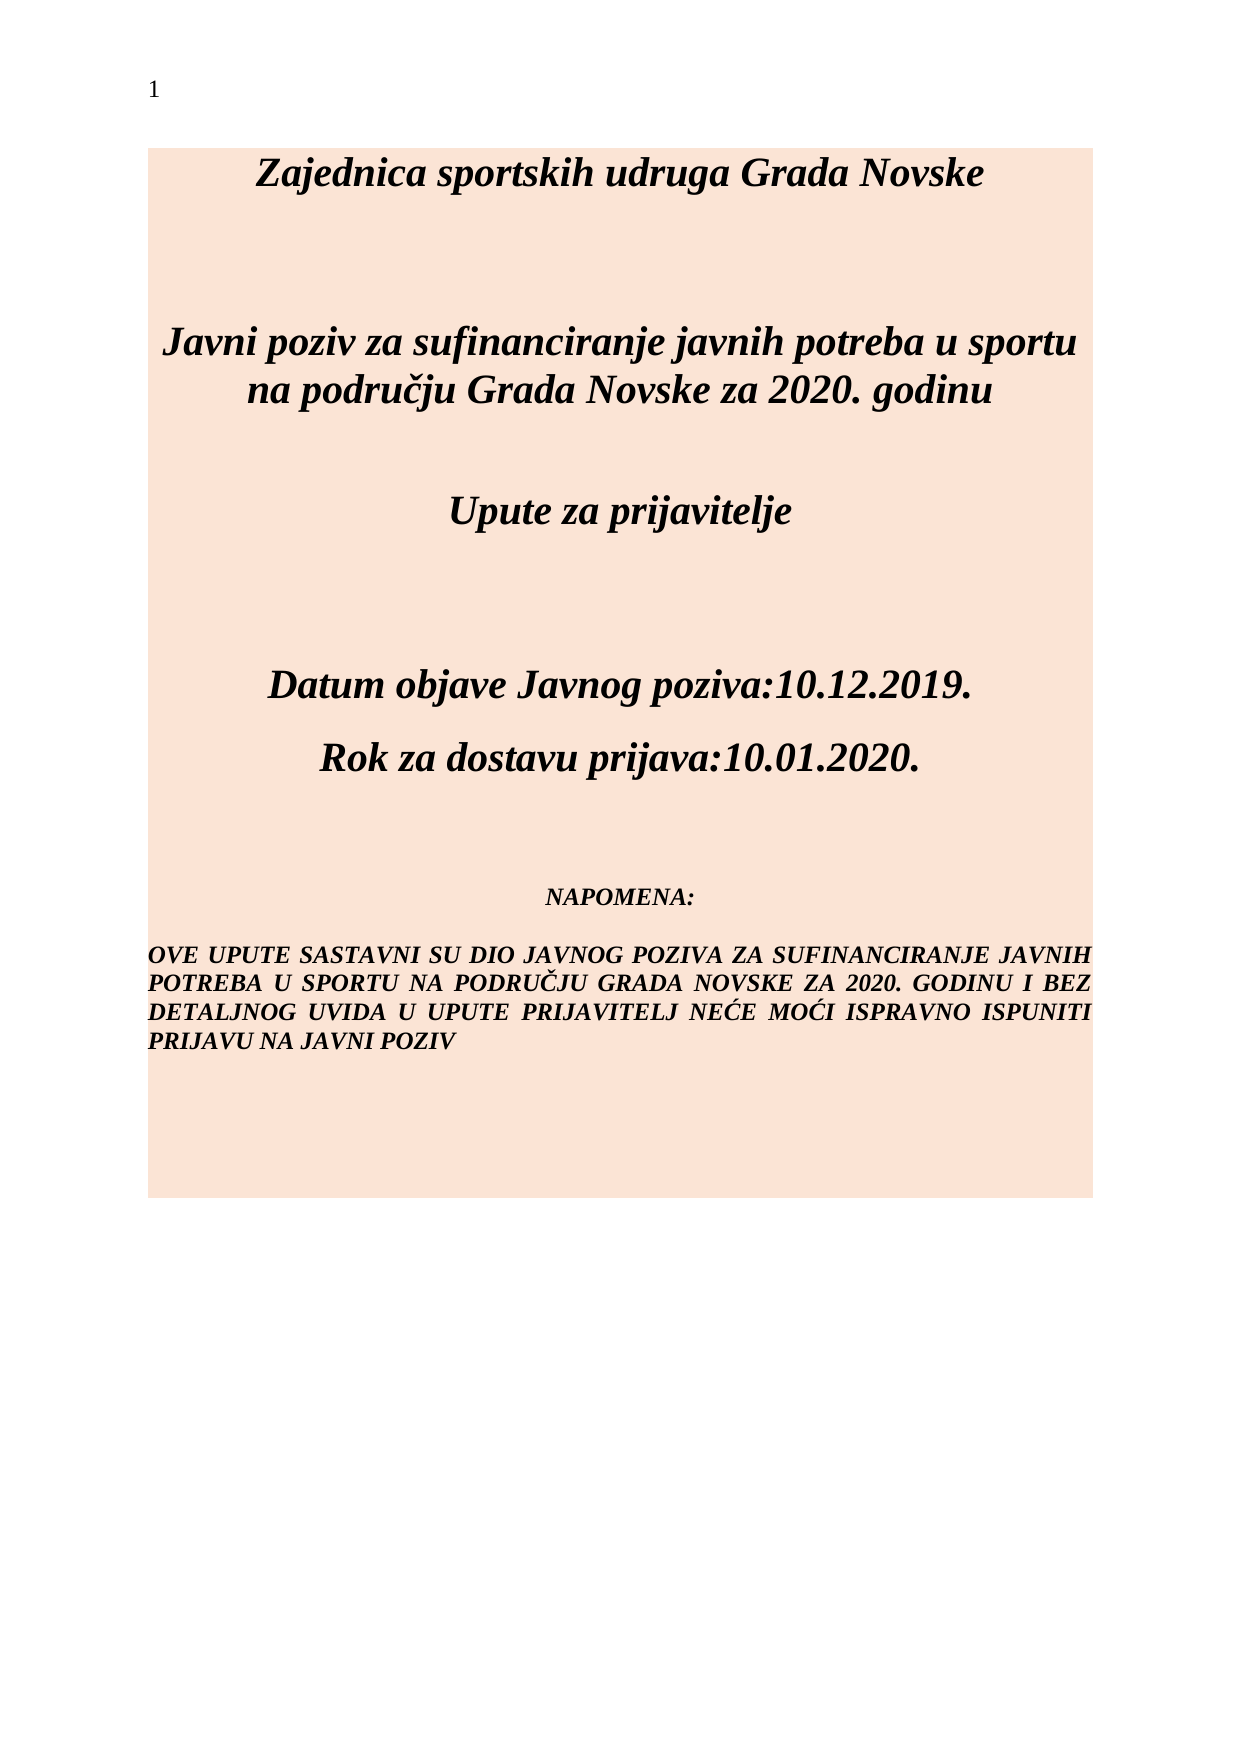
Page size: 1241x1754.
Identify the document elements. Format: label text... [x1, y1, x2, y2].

text Zajednica sportskih udruga Grada Novske [148, 148, 1093, 196]
subtitle Datum objave Javnog poziva:10.12.2019. [148, 660, 1093, 708]
text NAPOMENA: [148, 882, 1093, 911]
text Javni poziv za sufinanciranje javnih potreba u sportu na području Grada Novske za 2020. godinu [148, 316, 1093, 412]
subtitle Upute za prijavitelje [148, 485, 1093, 581]
subtitle Rok za dostavu prijava:10.01.2020. [148, 733, 1093, 781]
text OVE UPUTE SASTAVNI SU DIO JAVNOG POZIVA ZA SUFINANCIRANJE JAVNIH POTREBA U SPORTU NA PODRUČJU GRADA NOVSKE ZA 2020. GODINU I BEZ DETALJNOG UVIDA U UPUTE PRIJAVITELJ NEĆE MOĆI ISPRAVNO ISPUNITI PRIJAVU NA JAVNI POZIV [148, 940, 1093, 1055]
